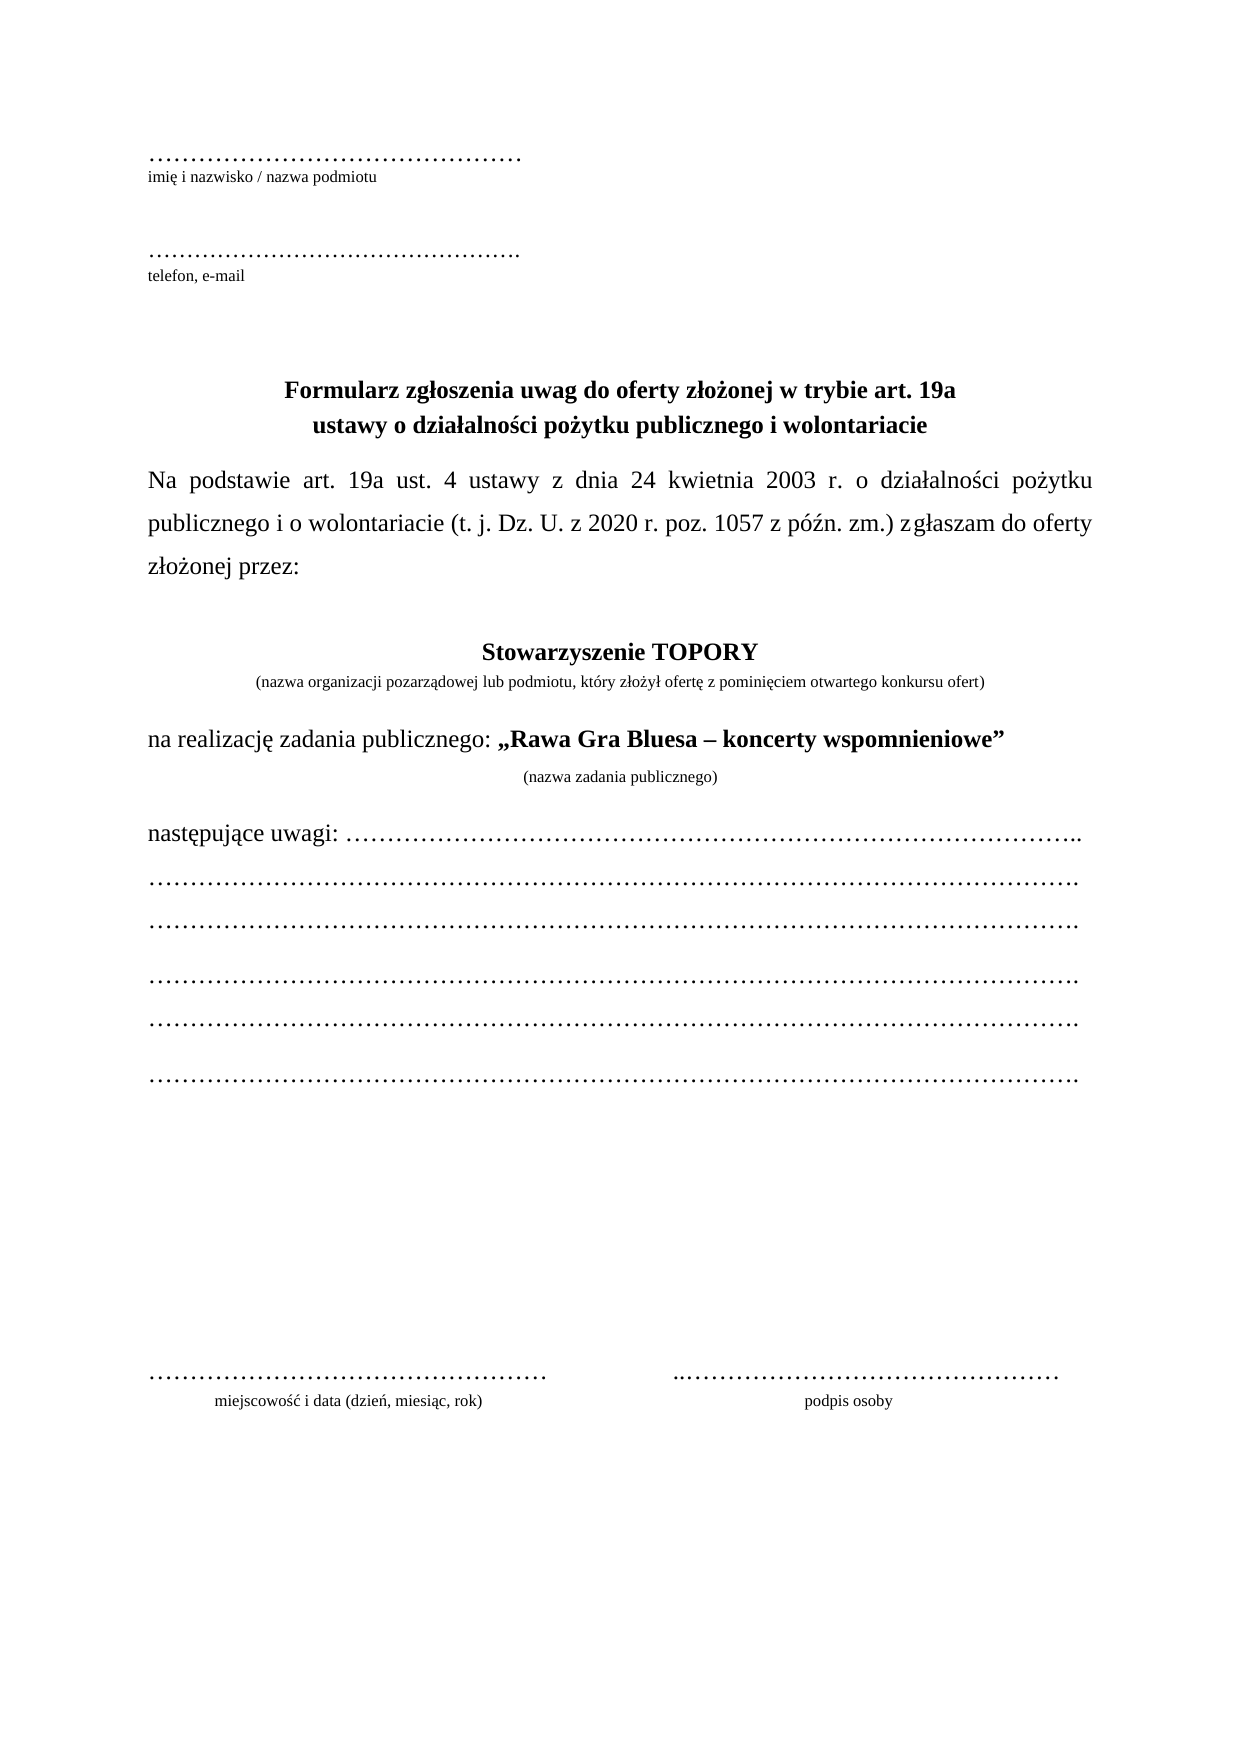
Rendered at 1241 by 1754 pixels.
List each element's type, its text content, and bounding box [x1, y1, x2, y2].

text Stowarzyszenie TOPORY [148, 637, 1092, 666]
text telefon, e-mail [148, 266, 1092, 285]
text następujące uwagi: …………………………………………………………………………….. [148, 818, 1092, 847]
text …………………………………………………………………………………………………. [148, 1059, 1092, 1088]
text …………………………………………. [148, 236, 1092, 262]
text (nazwa zadania publicznego) [148, 767, 1092, 786]
text ……………………………………… [148, 138, 1092, 167]
text miejscowość i data (dzień, miesiąc, rok) podpis osoby [148, 1391, 1092, 1410]
text Na podstawie art. 19a ust. 4 ustawy z dnia 24 kwietnia 2003 r. o działalności pożytku publicznego i o wolontariacie (t. j. Dz. U. z 2020 r. poz. 1057 z późn. zm.) zgłaszam do oferty złożonej przez: [148, 465, 1092, 580]
text ………………………………………………………………………………………………….…………………………………………………………………………………………………. [148, 960, 1092, 1032]
text Formularz zgłoszenia uwag do oferty złożonej w trybie art. 19a ustawy o działalności pożytku publicznego i wolontariacie [148, 375, 1092, 438]
text ………………………………………… ..……………………………………… [148, 1356, 1092, 1385]
text (nazwa organizacji pozarządowej lub podmiotu, który złożył ofertę z pominięciem otwartego konkursu ofert) [148, 672, 1092, 691]
text na realizację zadania publicznego: „Rawa Gra Bluesa – koncerty wspomnieniowe” [148, 724, 1092, 752]
text imię i nazwisko / nazwa podmiotu [148, 167, 1092, 186]
text ………………………………………………………………………………………………….…………………………………………………………………………………………………. [148, 862, 1092, 933]
